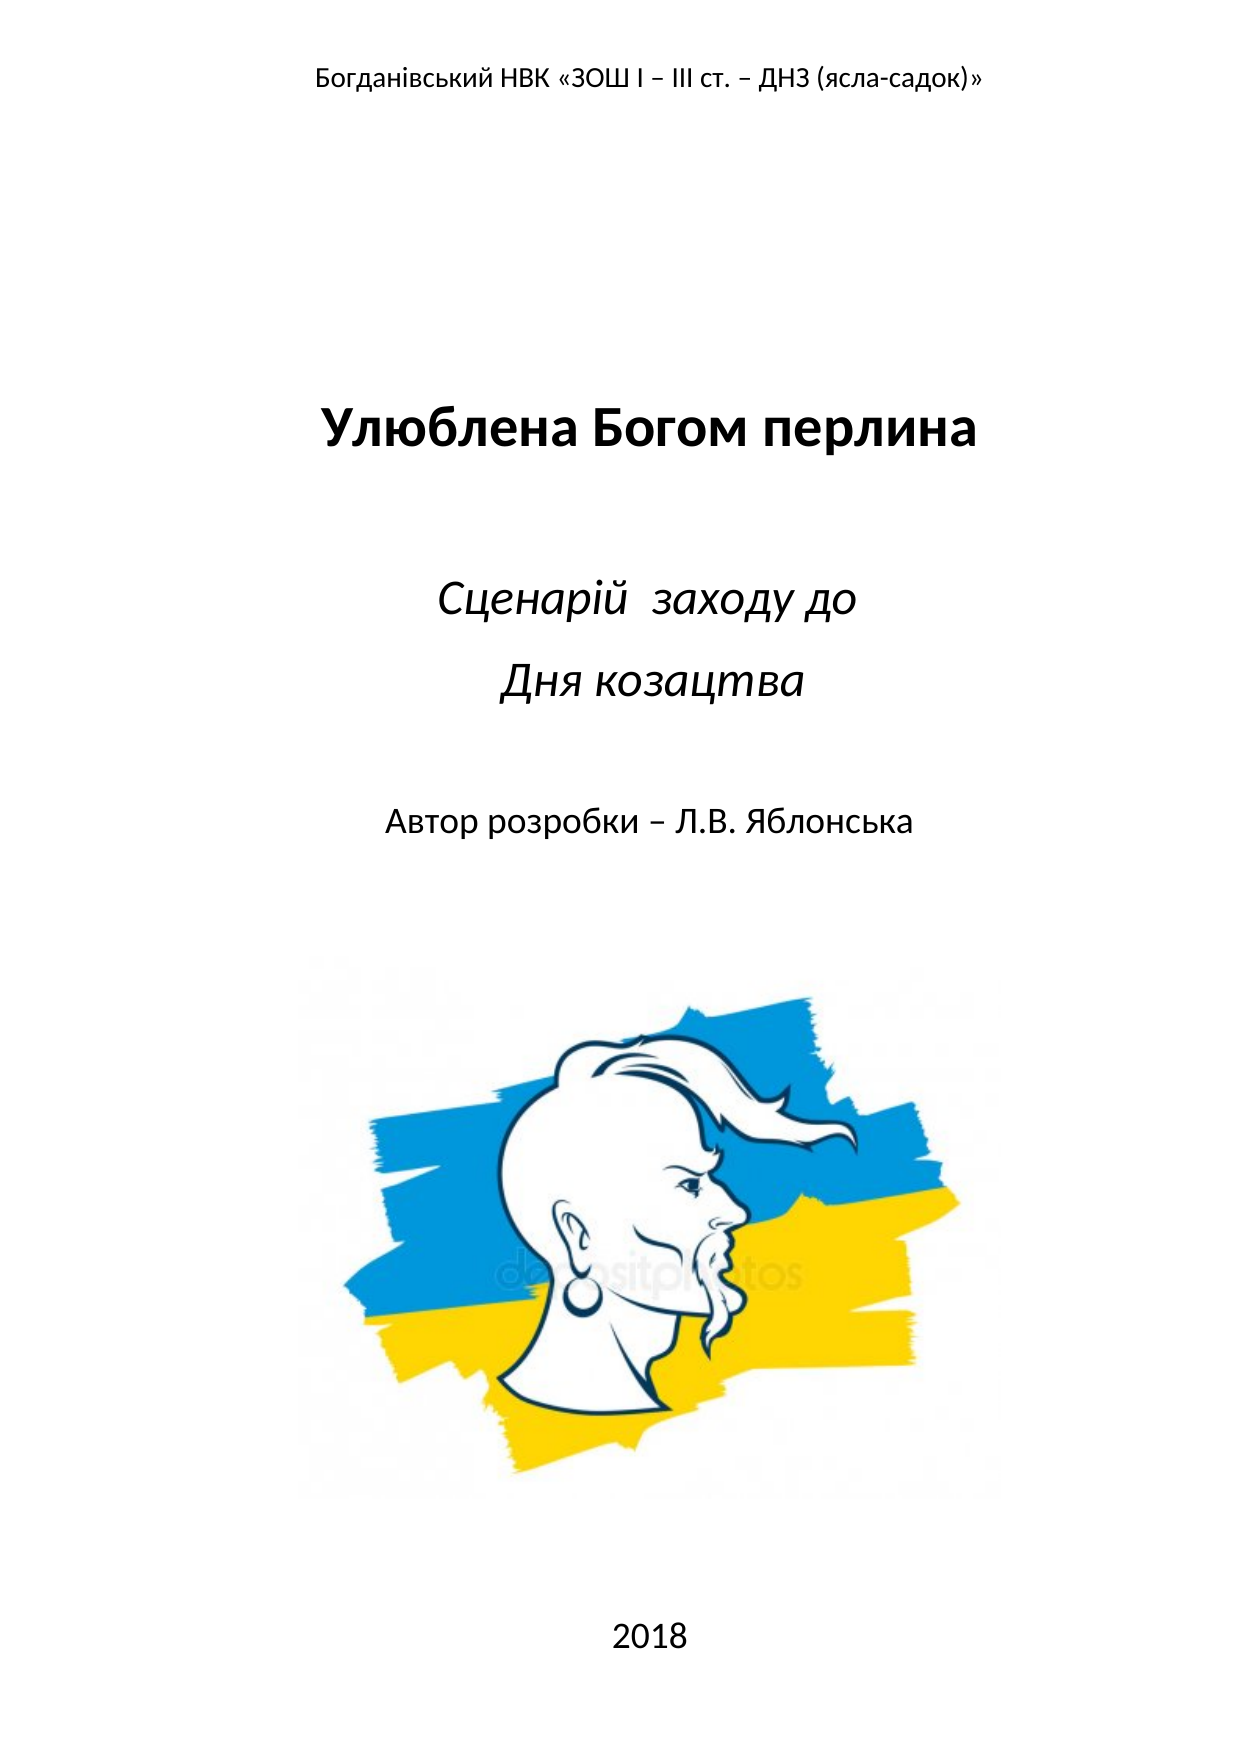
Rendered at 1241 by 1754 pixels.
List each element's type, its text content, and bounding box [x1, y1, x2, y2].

text Богданівський НВК «ЗОШ І – ІІІ ст. – ДНЗ (ясла-садок)» [148, 59, 1152, 95]
picture [298, 956, 1002, 1499]
text Сценарій заходу до [148, 566, 1152, 627]
text Автор розробки – Л.В. Яблонська [148, 797, 1152, 843]
text 2018 [148, 1612, 1152, 1657]
text Дня козацтва [148, 648, 1152, 709]
text Улюблена Богом перлина [148, 390, 1152, 461]
